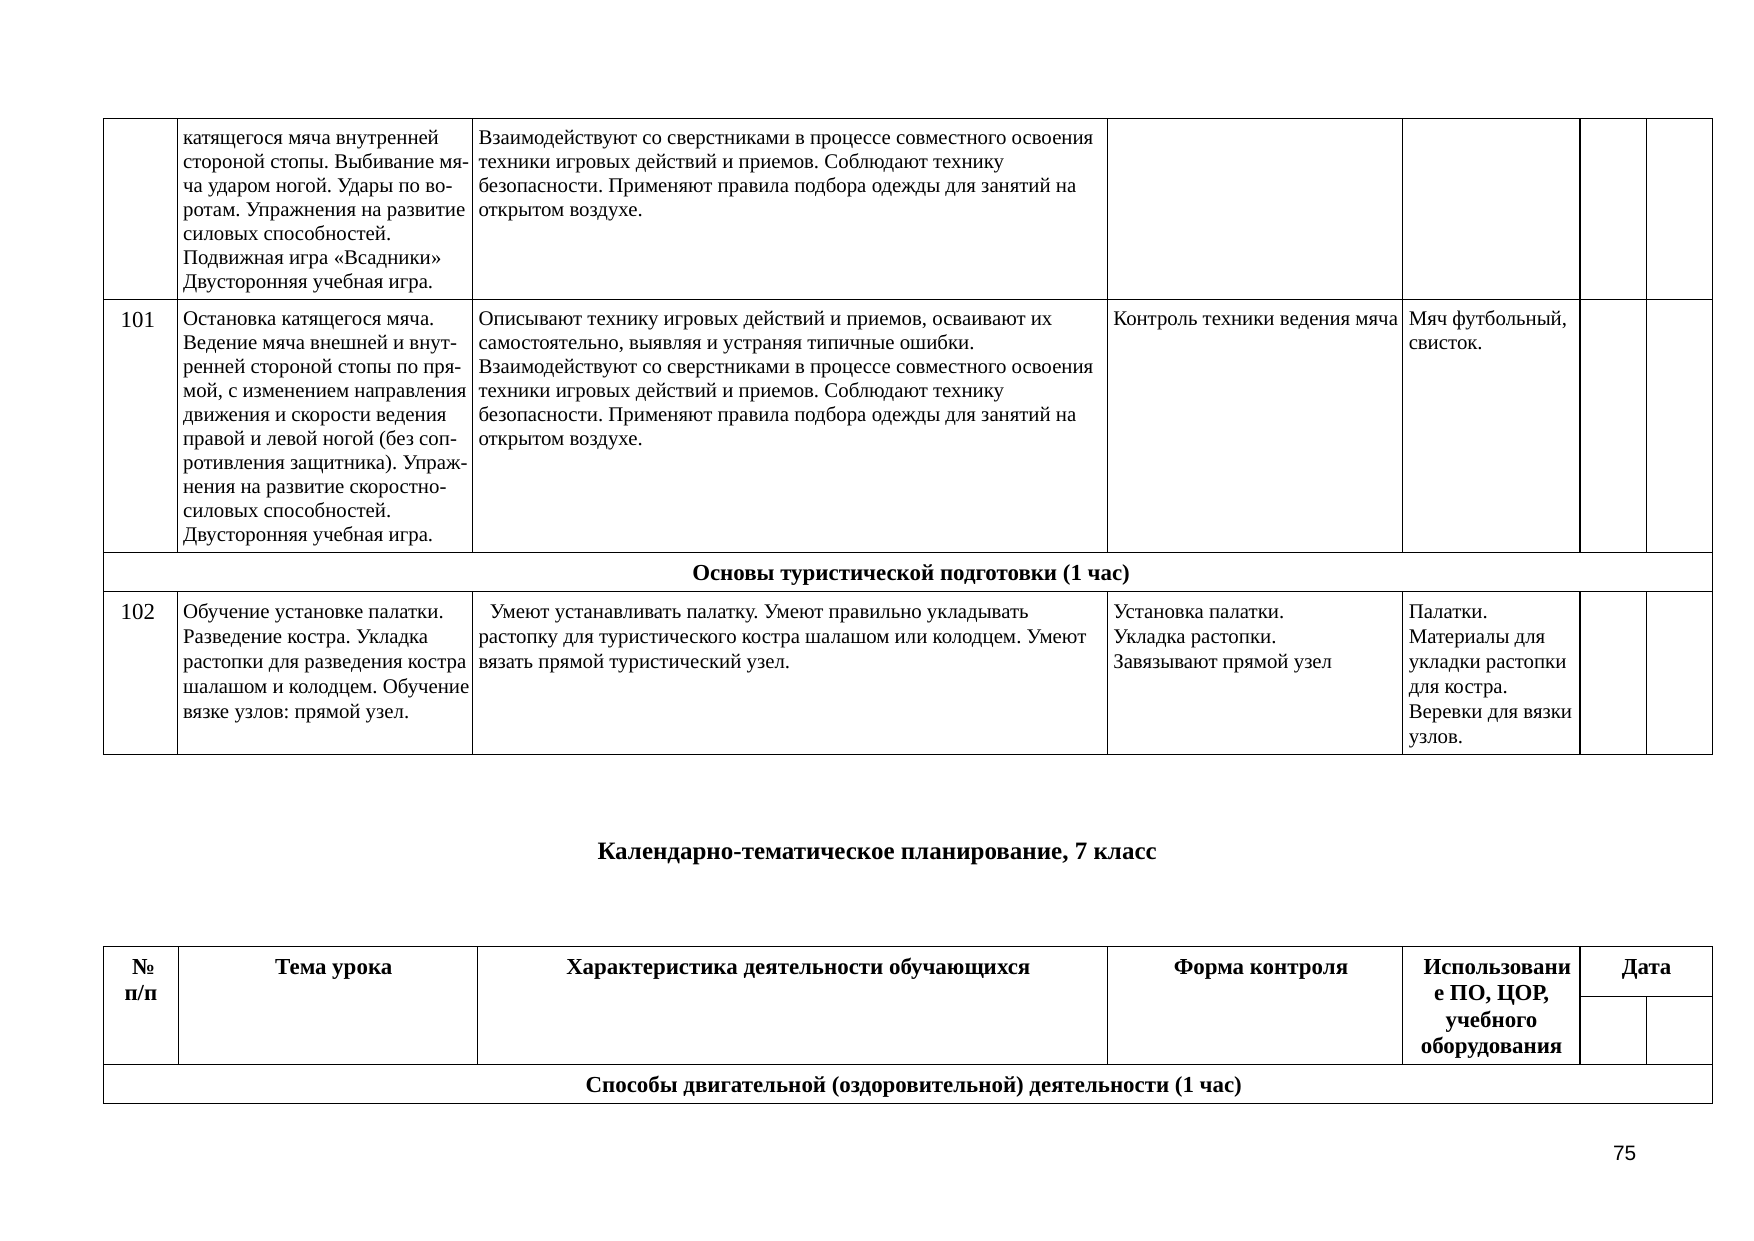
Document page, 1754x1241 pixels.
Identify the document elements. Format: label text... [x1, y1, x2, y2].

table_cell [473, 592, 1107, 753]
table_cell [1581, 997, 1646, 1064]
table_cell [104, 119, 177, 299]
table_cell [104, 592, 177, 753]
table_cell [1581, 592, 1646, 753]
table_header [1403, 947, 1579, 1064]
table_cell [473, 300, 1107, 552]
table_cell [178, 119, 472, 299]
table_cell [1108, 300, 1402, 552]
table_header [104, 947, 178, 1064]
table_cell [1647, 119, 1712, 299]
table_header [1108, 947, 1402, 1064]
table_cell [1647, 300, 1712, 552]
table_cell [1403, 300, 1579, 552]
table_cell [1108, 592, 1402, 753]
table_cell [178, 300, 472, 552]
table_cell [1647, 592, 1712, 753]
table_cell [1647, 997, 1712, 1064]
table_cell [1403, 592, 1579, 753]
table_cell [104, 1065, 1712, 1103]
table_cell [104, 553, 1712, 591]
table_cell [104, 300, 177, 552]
text Календарно-тематическое планирование, 7 класс [118, 836, 1636, 865]
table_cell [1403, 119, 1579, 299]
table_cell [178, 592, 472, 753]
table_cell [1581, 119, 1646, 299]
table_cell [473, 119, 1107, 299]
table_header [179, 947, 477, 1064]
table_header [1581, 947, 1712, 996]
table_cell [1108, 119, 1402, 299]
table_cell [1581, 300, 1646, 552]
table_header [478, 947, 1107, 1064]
